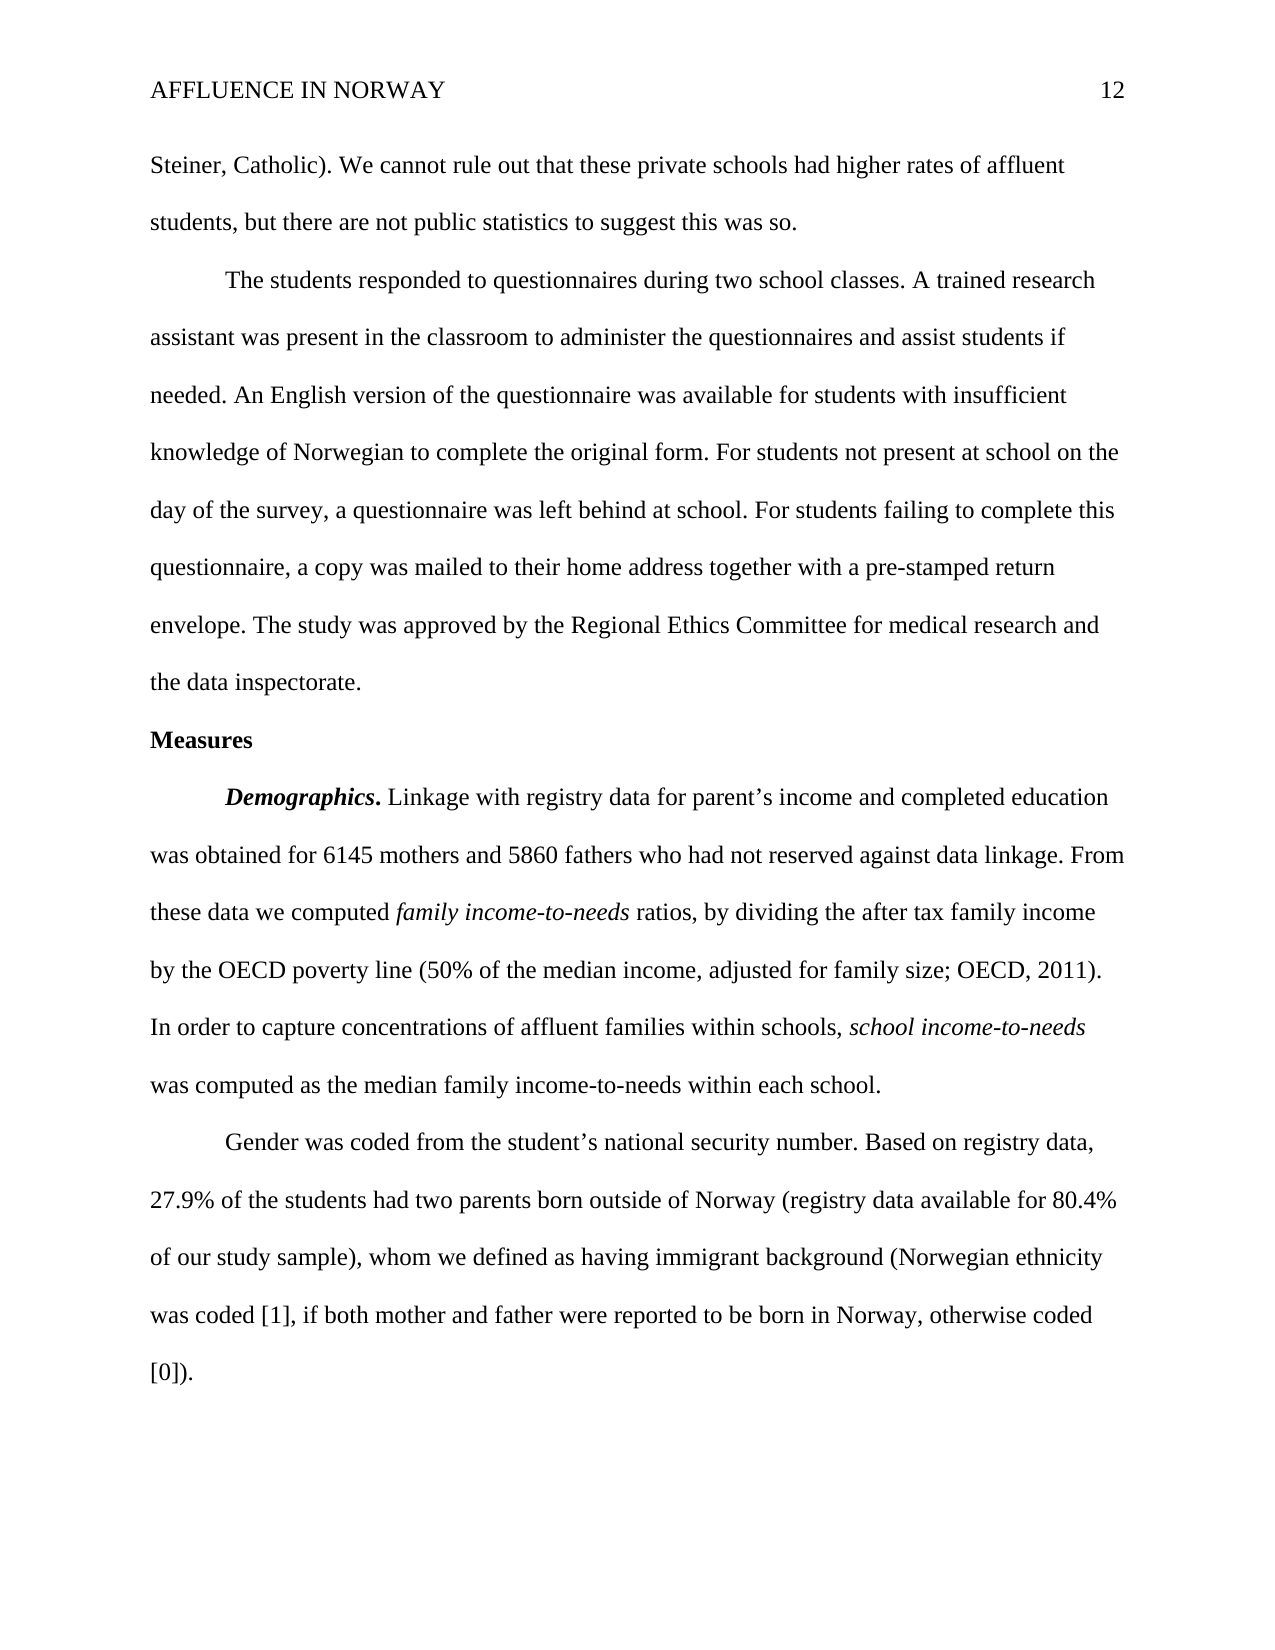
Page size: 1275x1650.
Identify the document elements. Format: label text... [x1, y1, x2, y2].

text Demographics. Linkage with registry data for parent’s income and completed education was obtained for 6145 mothers and 5860 fathers who had not reserved against data linkage. From these data we computed family income-to-needs ratios, by dividing the after tax family income by the OECD poverty line (50% of the median income, adjusted for family size; OECD, 2011). In order to capture concentrations of affluent families within schools, school income-to-needs was computed as the median family income-to-needs within each school. [150, 782, 1125, 1099]
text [150, 150, 1125, 236]
text Measures [150, 725, 1125, 754]
text Gender was coded from the student’s national security number. Based on registry data, 27.9% of the students had two parents born outside of Norway (registry data available for 80.4% of our study sample), whom we defined as having immigrant background (Norwegian ethnicity was coded [1], if both mother and father were reported to be born in Norway, otherwise coded [0]). [150, 1127, 1125, 1386]
text The students responded to questionnaires during two school classes. A trained research assistant was present in the classroom to administer the questionnaires and assist students if needed. An English version of the questionnaire was available for students with insufficient knowledge of Norwegian to complete the original form. For students not present at school on the day of the survey, a questionnaire was left behind at school. For students failing to complete this questionnaire, a copy was mailed to their home address together with a pre-stamped return envelope. The study was approved by the Regional Ethics Committee for medical research and the data inspectorate. [150, 265, 1125, 696]
